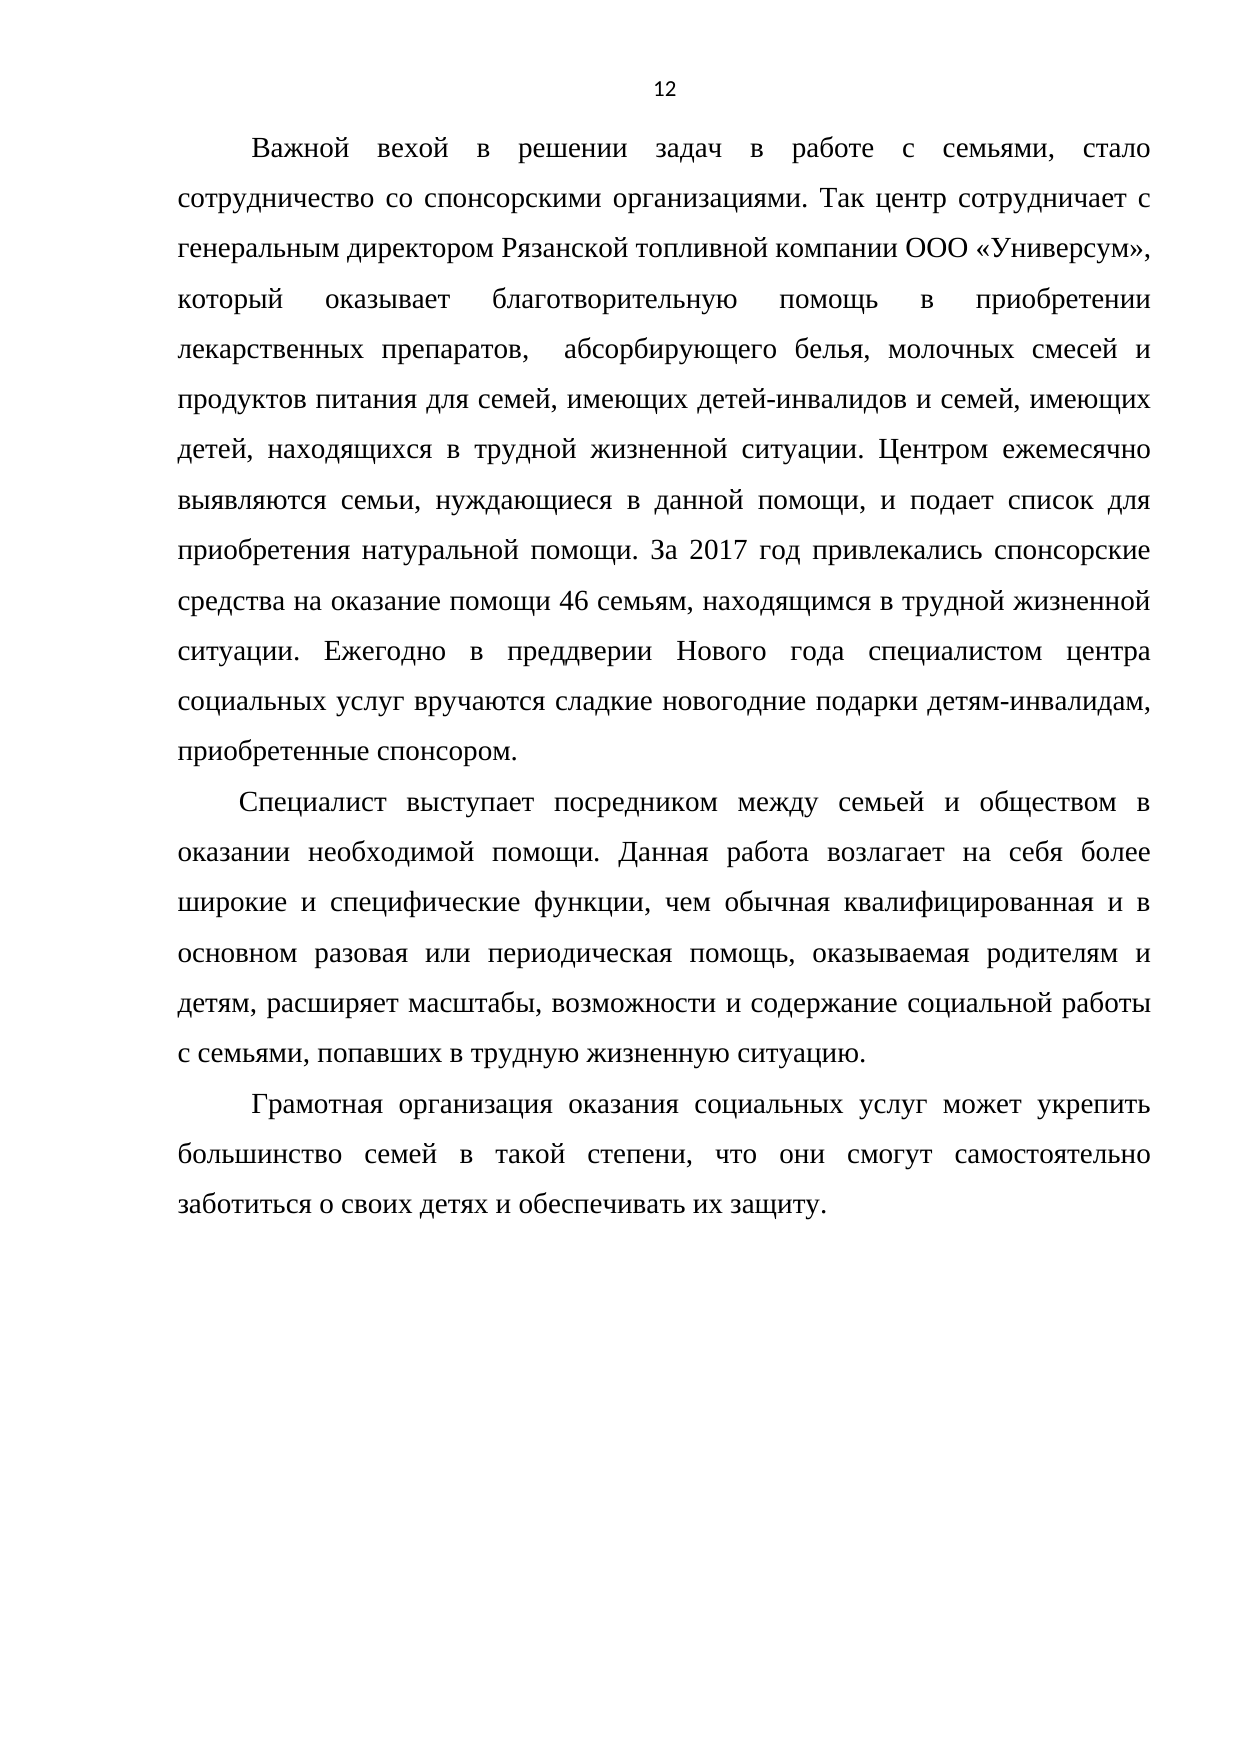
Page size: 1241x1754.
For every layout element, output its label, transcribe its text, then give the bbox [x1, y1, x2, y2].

text который оказывает благотворительную помощь в приобретении лекарственных препаратов, абсорбирующего белья, молочных смесей и продуктов питания для семей, имеющих детей-инвалидов и семей, имеющих детей, находящихся в трудной жизненной ситуации. Центром ежемесячно выявляются семьи, нуждающиеся в данной помощи, и подает список для приобретения натуральной помощи. За 2017 год привлекались спонсорские средства на оказание помощи 46 семьям, находящимся в трудной жизненной ситуации. Ежегодно в преддверии Нового года специалистом центра социальных услуг вручаются сладкие новогодние подарки детям-инвалидам, приобретенные спонсором. [177, 281, 1152, 767]
text Грамотная организация оказания социальных услуг может укрепить большинство семей в такой степени, что они смогут самостоятельно заботиться о своих детях и обеспечивать их защиту. [177, 1086, 1152, 1220]
text Важной вехой в решении задач в работе с семьями, стало сотрудничество со спонсорскими организациями. Так центр сотрудничает с генеральным директором Рязанской топливной компании ООО «Универсум», [177, 130, 1152, 264]
text Специалист выступает посредником между семьей и обществом в оказании необходимой помощи. Данная работа возлагает на себя более широкие и специфические функции, чем обычная квалифицированная и в основном разовая или периодическая помощь, оказываемая родителям и детям, расширяет масштабы, возможности и содержание социальной работы с семьями, попавших в трудную жизненную ситуацию. [177, 784, 1152, 1069]
